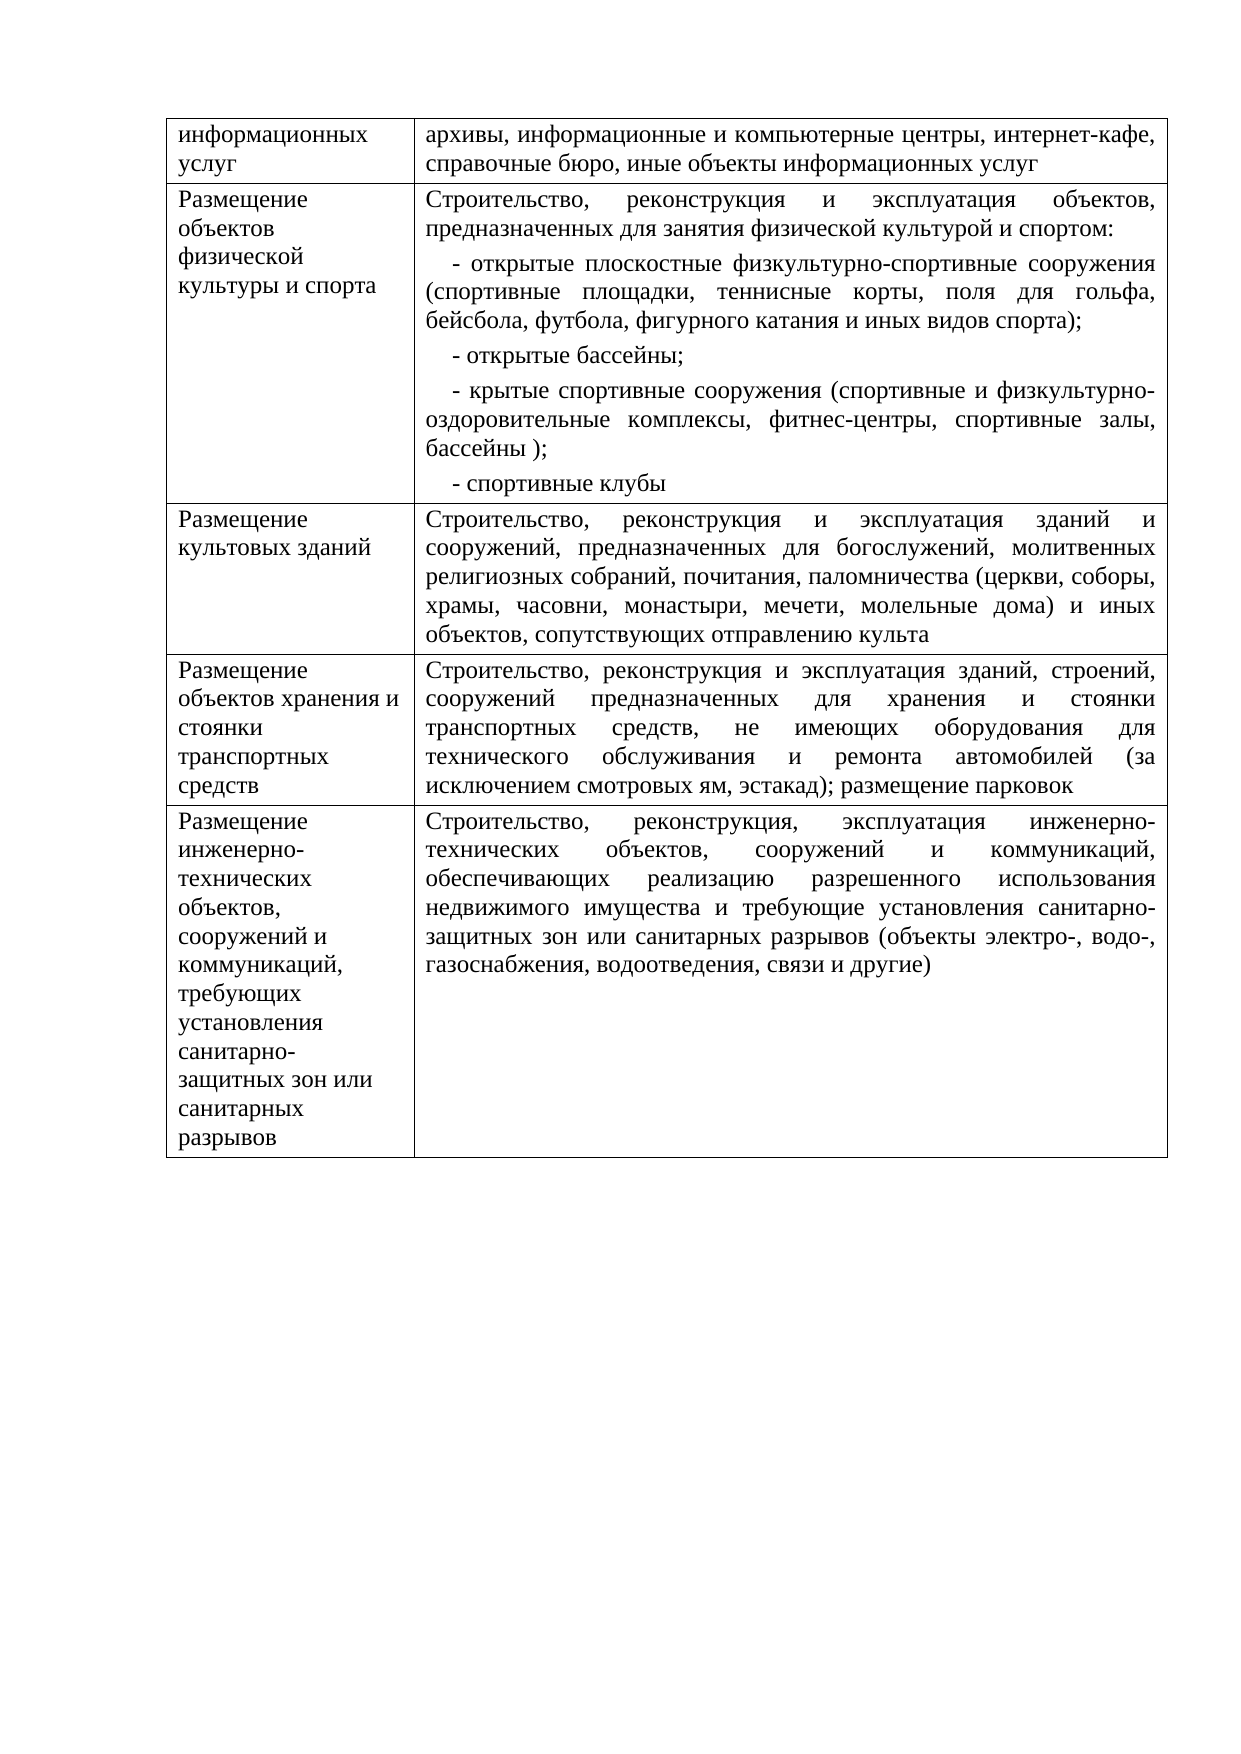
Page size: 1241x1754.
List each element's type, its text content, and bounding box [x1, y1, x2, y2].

table_cell Строительство, реконструкция и эксплуатация зданий, строений, сооружений предназначенных для хранения и стоянки транспортных средств, не имеющих оборудования для технического обслуживания и ремонта автомобилей (за исключением смотровых ям, эстакад); размещение парковок [415, 655, 1167, 805]
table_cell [167, 119, 414, 183]
table_cell Строительство, реконструкция и эксплуатация объектов, предназначенных для занятия физической культурой и спортом: - открытые плоскостные физкультурно-спортивные сооружения (спортивные площадки, теннисные корты, поля для гольфа, бейсбола, футбола, фигурного катания и иных видов спорта); - открытые бассейны; - крытые спортивные сооружения (спортивные и физкультурно-оздоровительные комплексы, фитнес-центры, спортивные залы, бассейны ); - спортивные клубы [415, 184, 1167, 503]
table_cell Размещение культовых зданий [167, 504, 414, 654]
table_cell Размещение объектов физической культуры и спорта [167, 184, 414, 503]
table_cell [415, 119, 1167, 183]
table_cell Размещение инженерно-технических объектов, сооружений и коммуникаций, требующих установления санитарно-защитных зон или санитарных разрывов [167, 806, 414, 1157]
table_cell Строительство, реконструкция, эксплуатация инженерно-технических объектов, сооружений и коммуникаций, обеспечивающих реализацию разрешенного использования недвижимого имущества и требующие установления санитарно-защитных зон или санитарных разрывов (объекты электро-, водо-, газоснабжения, водоотведения, связи и другие) [415, 806, 1167, 1157]
table_cell Размещение объектов хранения и стоянки транспортных средств [167, 655, 414, 805]
table_cell Строительство, реконструкция и эксплуатация зданий и сооружений, предназначенных для богослужений, молитвенных религиозных собраний, почитания, паломничества (церкви, соборы, храмы, часовни, монастыри, мечети, молельные дома) и иных объектов, сопутствующих отправлению культа [415, 504, 1167, 654]
